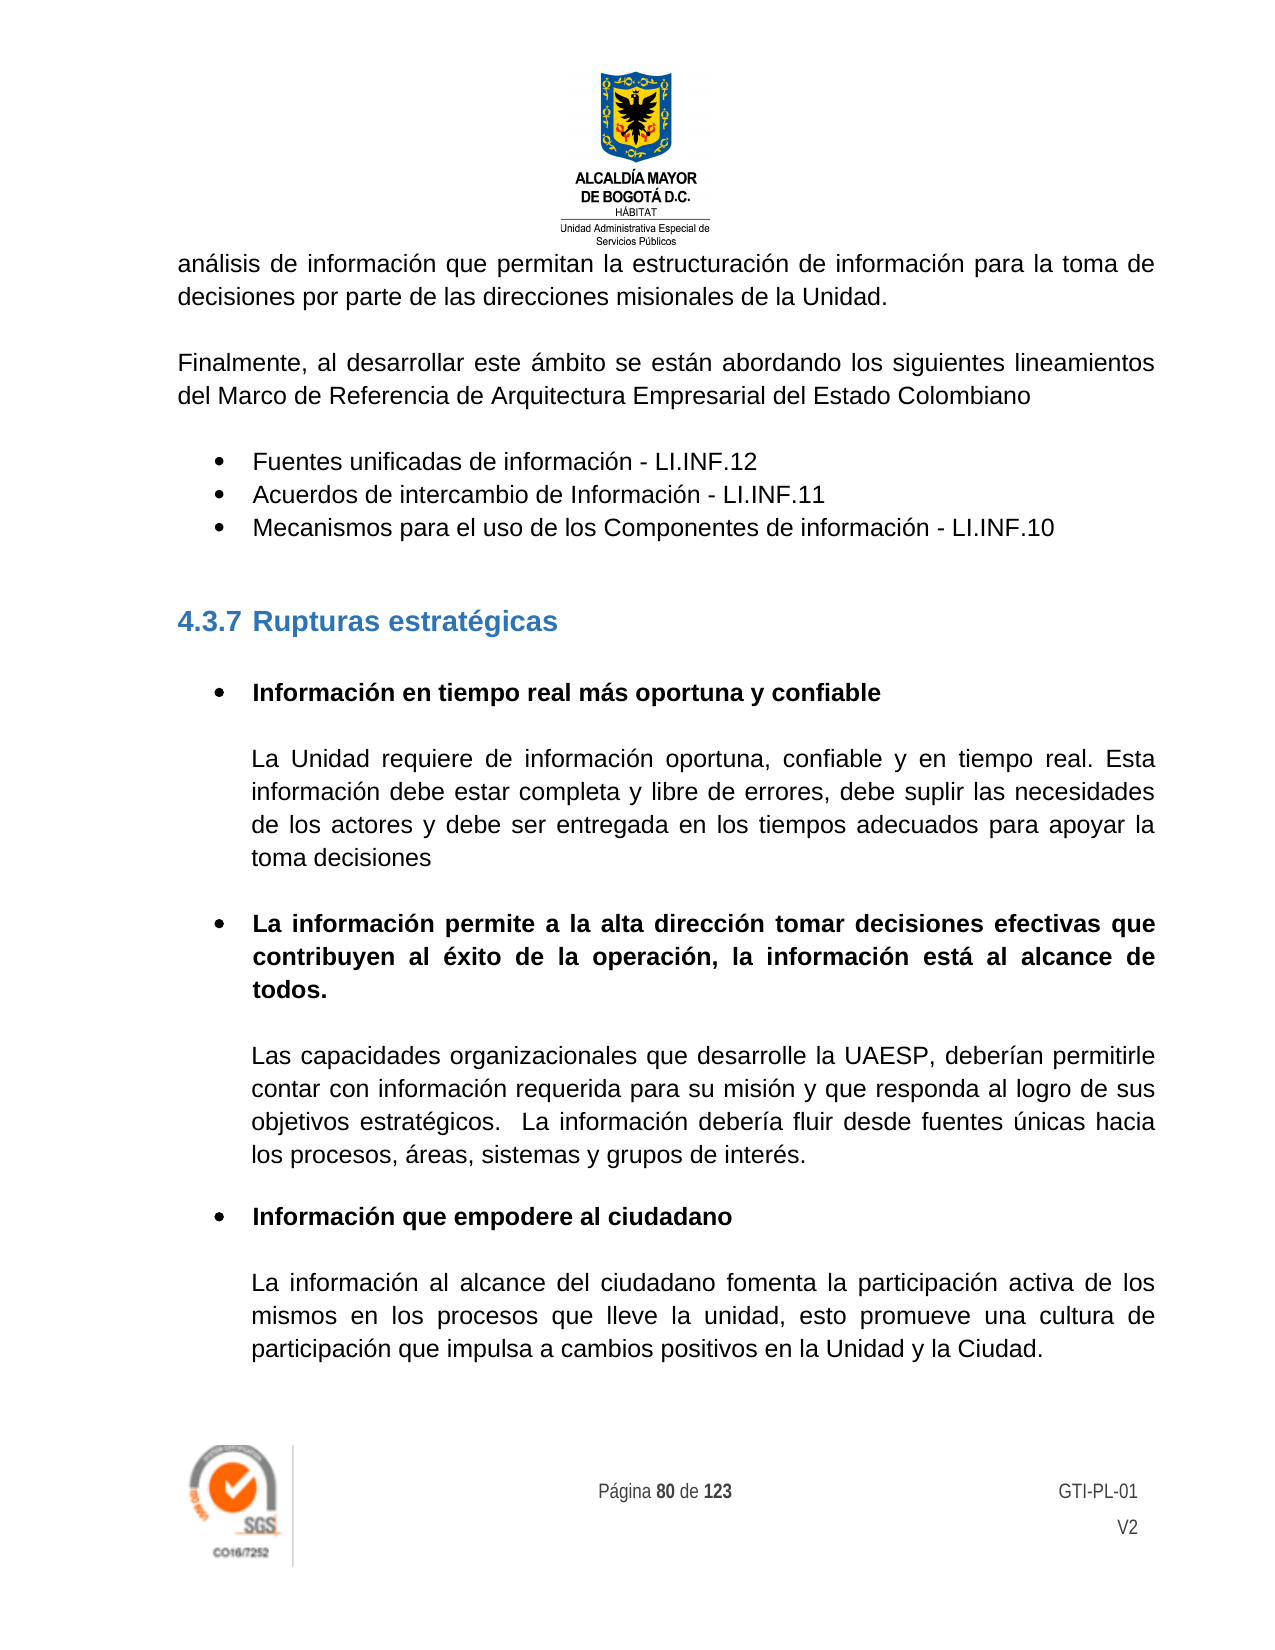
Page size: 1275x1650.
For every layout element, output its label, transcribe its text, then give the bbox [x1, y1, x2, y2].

list Acuerdos de intercambio de Información - LI.INF.11 [215, 480, 1157, 509]
subtitle Rupturas estratégicas [177, 604, 1157, 638]
list Información que empodere al ciudadano [215, 1202, 1157, 1231]
text La información al alcance del ciudadano fomenta la participación activa de los mismos en los procesos que lleve la unidad, esto promueve una cultura de participación que impulsa a cambios positivos en la Unidad y la Ciudad. [251, 1268, 1157, 1363]
text Las capacidades organizacionales que desarrolle la UAESP, deberían permitirle contar con información requerida para su misión y que responda al logro de sus objetivos estratégicos. La información debería fluir desde fuentes únicas hacia los procesos, áreas, sistemas y grupos de interés. [251, 1041, 1157, 1169]
list La información permite a la alta dirección tomar decisiones efectivas que contribuyen al éxito de la operación, la información está al alcance de todos. [215, 909, 1157, 1004]
list Fuentes unificadas de información - LI.INF.12 [215, 447, 1157, 476]
text La Unidad requiere de información oportuna, confiable y en tiempo real. Esta información debe estar completa y libre de errores, debe suplir las necesidades de los actores y debe ser entregada en los tiempos adecuados para apoyar la toma decisiones [251, 744, 1157, 872]
text Finalmente, al desarrollar este ámbito se están abordando los siguientes lineamientos del Marco de Referencia de Arquitectura Empresarial del Estado Colombiano [177, 348, 1157, 409]
picture [177, 1445, 295, 1569]
list Información en tiempo real más oportuna y confiable [215, 678, 1157, 707]
picture [560, 61, 718, 245]
list Mecanismos para el uso de los Componentes de información - LI.INF.10 [215, 513, 1157, 542]
